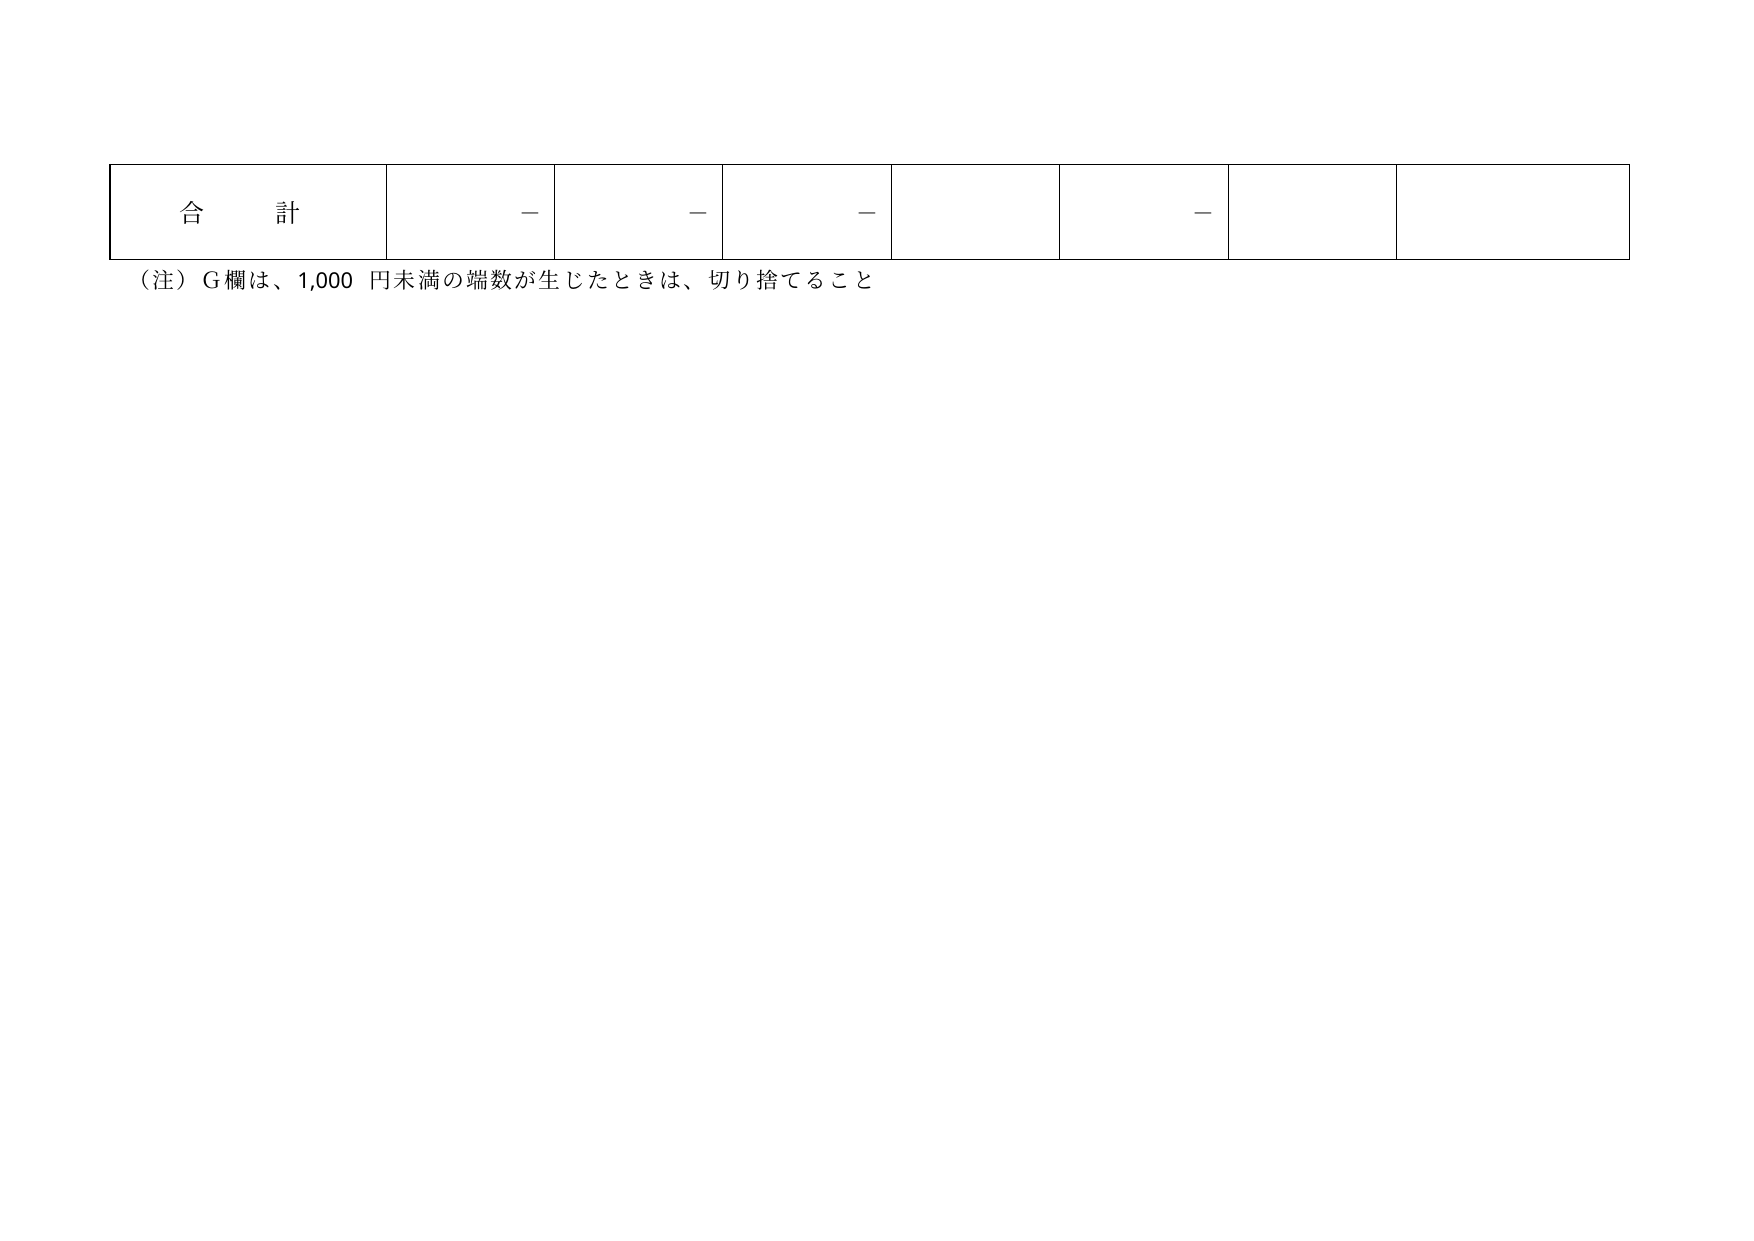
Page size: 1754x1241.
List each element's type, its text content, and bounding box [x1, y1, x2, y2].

table_cell － [555, 165, 722, 258]
table_cell － [387, 165, 554, 258]
table_cell [1229, 165, 1396, 258]
table_cell [892, 165, 1059, 258]
table_cell － [1060, 165, 1228, 258]
table_cell － [723, 165, 891, 258]
table_cell 合 計 [111, 165, 386, 258]
text （注）Ｇ欄は、1,000円未満の端数が生じたときは、切り捨てること [128, 260, 1626, 298]
table_cell [1397, 165, 1629, 258]
